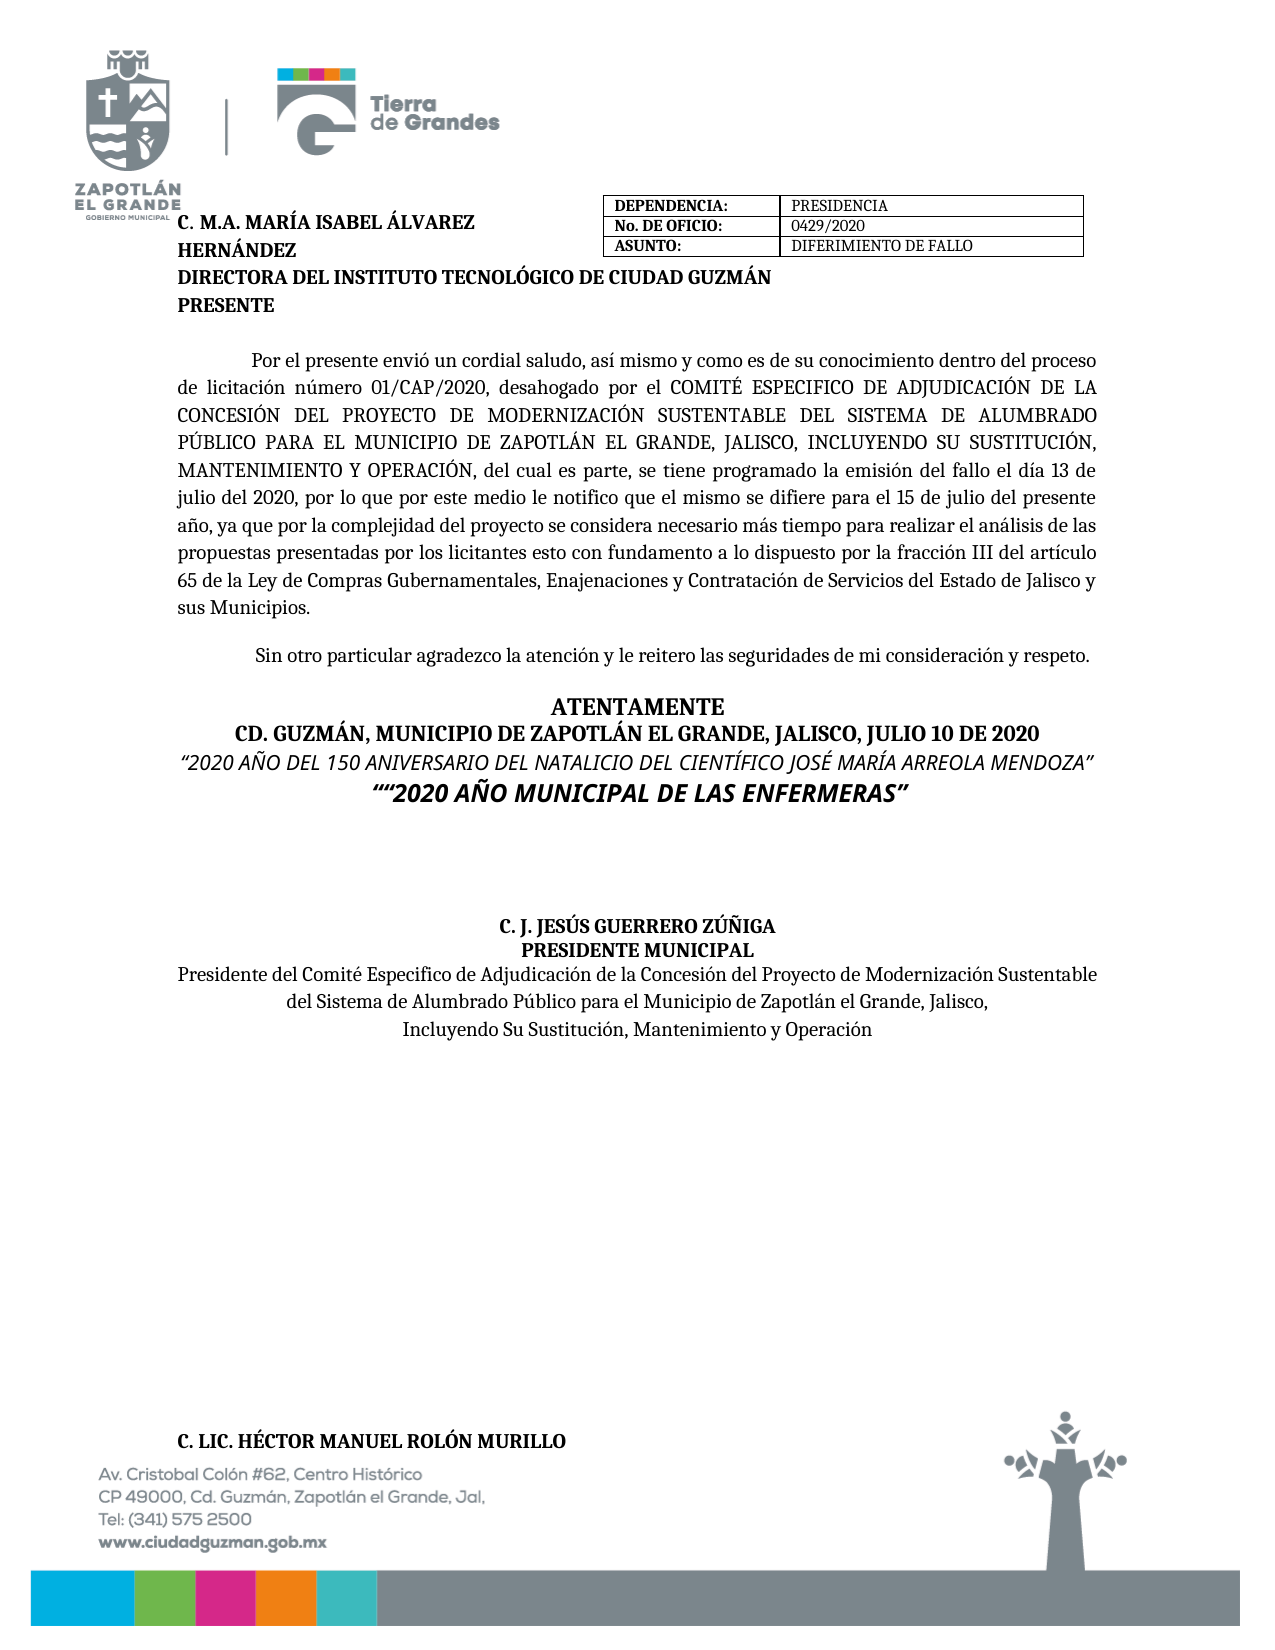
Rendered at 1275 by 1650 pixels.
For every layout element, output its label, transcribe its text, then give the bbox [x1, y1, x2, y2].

table_cell No. DE OFICIO: [604, 217, 779, 236]
text “2020 AÑO DEL 150 ANIVERSARIO DEL NATALICIO DEL CIENTÍFICO JOSÉ MARÍA ARREOLA MENDOZA” [177, 748, 1098, 776]
text C. LIC. HÉCTOR MANUEL ROLÓN MURILLO [177, 1430, 1098, 1454]
text PRESIDENTE MUNICIPAL [177, 938, 1098, 962]
table_cell 0429/2020 [781, 217, 1083, 236]
text CD. GUZMÁN, MUNICIPIO DE ZAPOTLÁN EL GRANDE, JALISCO, JULIO 10 DE 2020 [177, 721, 1098, 748]
text ATENTAMENTE [177, 692, 1098, 721]
text Incluyendo Su Sustitución, Mantenimiento y Operación [177, 1017, 1098, 1041]
text Presidente del Comité Especifico de Adjudicación de la Concesión del Proyecto de Modernización Sustentable del Sistema de Alumbrado Público para el Municipio de Zapotlán el Grande, Jalisco, [177, 962, 1098, 1014]
text DIRECTORA DEL INSTITUTO TECNOLÓGICO DE CIUDAD GUZMÁN [177, 266, 1098, 290]
table_cell ASUNTO: [604, 237, 779, 256]
picture [0, 1391, 1275, 1650]
text Por el presente envió un cordial saludo, así mismo y como es de su conocimiento dentro del proceso de licitación número 01/CAP/2020, desahogado por el COMITÉ ESPECIFICO DE ADJUDICACIÓN DE LA CONCESIÓN DEL PROYECTO DE MODERNIZACIÓN SUSTENTABLE DEL SISTEMA DE ALUMBRADO PÚBLICO PARA EL MUNICIPIO DE ZAPOTLÁN EL GRANDE, JALISCO, INCLUYENDO SU SUSTITUCIÓN, MANTENIMIENTO Y OPERACIÓN, del cual es parte, se tiene programado la emisión del fallo el día 13 de julio del 2020, por lo que por este medio le notifico que el mismo se difiere para el 15 de julio del presente año, ya que por la complejidad del proyecto se considera necesario más tiempo para realizar el análisis de las propuestas presentadas por los licitantes esto con fundamento a lo dispuesto por la fracción III del artículo 65 de la Ley de Compras Gubernamentales, Enajenaciones y Contratación de Servicios del Estado de Jalisco y sus Municipios. [177, 348, 1098, 620]
table_header PRESIDENCIA [781, 196, 1083, 216]
text C. M.A. MARÍA ISABEL ÁLVAREZ HERNÁNDEZ [177, 207, 1098, 262]
table_cell DIFERIMIENTO DE FALLO [781, 237, 1083, 256]
text C. J. JESÚS GUERRERO ZÚÑIGA [177, 914, 1098, 938]
text PRESENTE [177, 293, 1098, 317]
text Sin otro particular agradezco la atención y le reitero las seguridades de mi consideración y respeto. [177, 644, 1098, 668]
picture [0, 40, 1250, 237]
text ““2020 AÑO MUNICIPAL DE LAS ENFERMERAS” [177, 776, 1098, 810]
table_header DEPENDENCIA: [604, 196, 779, 216]
